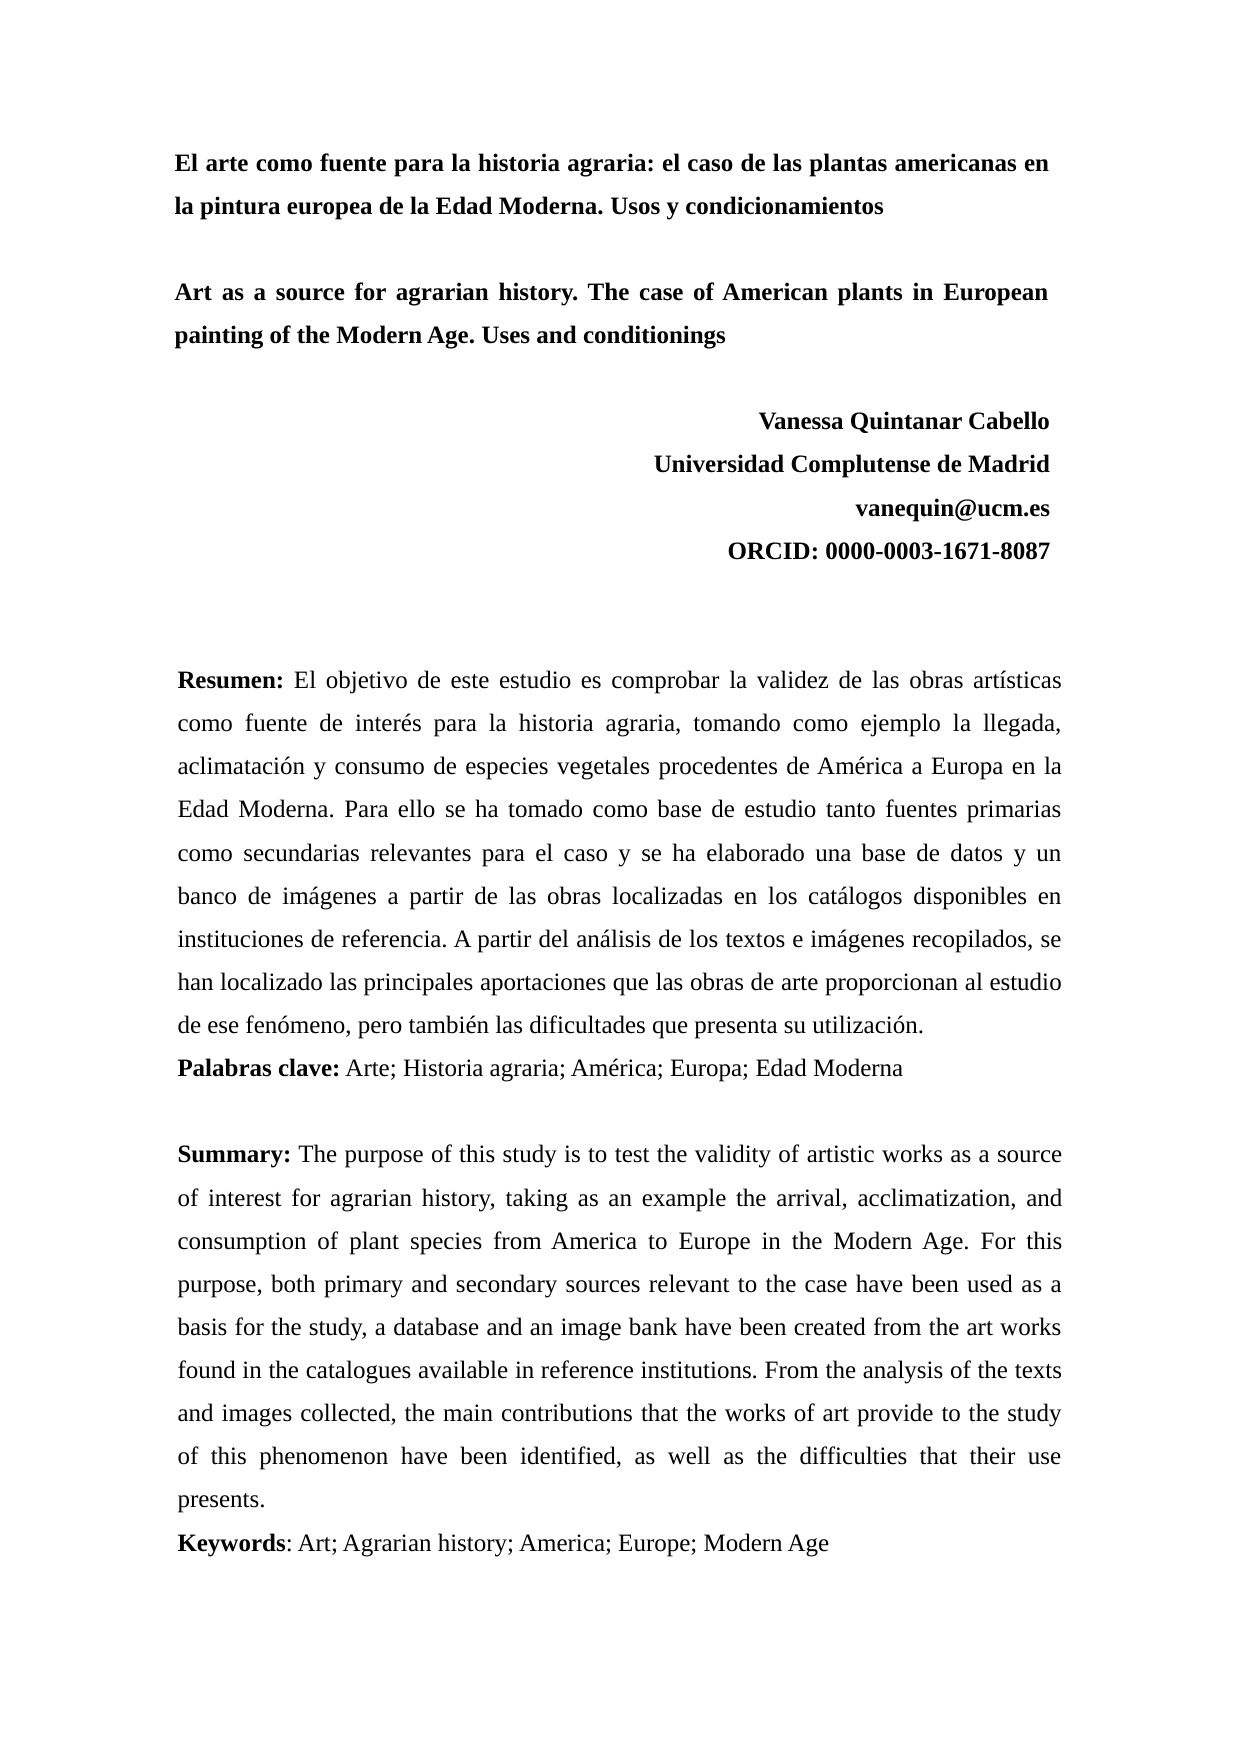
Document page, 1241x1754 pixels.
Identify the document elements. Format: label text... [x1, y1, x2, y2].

text Palabras clave: Arte; Historia agraria; América; Europa; Edad Moderna [177, 1053, 1063, 1082]
text Keywords: Art; Agrarian history; America; Europe; Modern Age [177, 1528, 1063, 1556]
text ORCID: 0000-0003-1671-8087 [174, 536, 1050, 564]
text vanequin@ucm.es [174, 493, 1050, 521]
text Summary: The purpose of this study is to test the validity of artistic works as a source of interest for agrarian history, taking as an example the arrival, acclimatization, and consumption of plant species from America to Europe in the Modern Age. For this purpose, both primary and secondary sources relevant to the case have been used as a basis for the study, a database and an image bank have been created from the art works found in the catalogues available in reference institutions. From the analysis of the texts and images collected, the main contributions that the works of art provide to the study of this phenomenon have been identified, as well as the difficulties that their use presents. [177, 1139, 1063, 1513]
text Universidad Complutense de Madrid [174, 449, 1050, 478]
text Resumen: El objetivo de este estudio es comprobar la validez de las obras artísticas como fuente de interés para la historia agraria, tomando como ejemplo la llegada, aclimatación y consumo de especies vegetales procedentes de América a Europa en la Edad Moderna. Para ello se ha tomado como base de estudio tanto fuentes primarias como secundarias relevantes para el caso y se ha elaborado una base de datos y un banco de imágenes a partir de las obras localizadas en los catálogos disponibles en instituciones de referencia. A partir del análisis de los textos e imágenes recopilados, se han localizado las principales aportaciones que las obras de arte proporcionan al estudio de ese fenómeno, pero también las dificultades que presenta su utilización. [177, 665, 1063, 1039]
text Art as a source for agrarian history. The case of American plants in European painting of the Modern Age. Uses and conditionings [174, 277, 1050, 349]
text Vanessa Quintanar Cabello [174, 406, 1050, 435]
text El arte como fuente para la historia agraria: el caso de las plantas americanas en la pintura europea de la Edad Moderna. Usos y condicionamientos [174, 148, 1050, 219]
